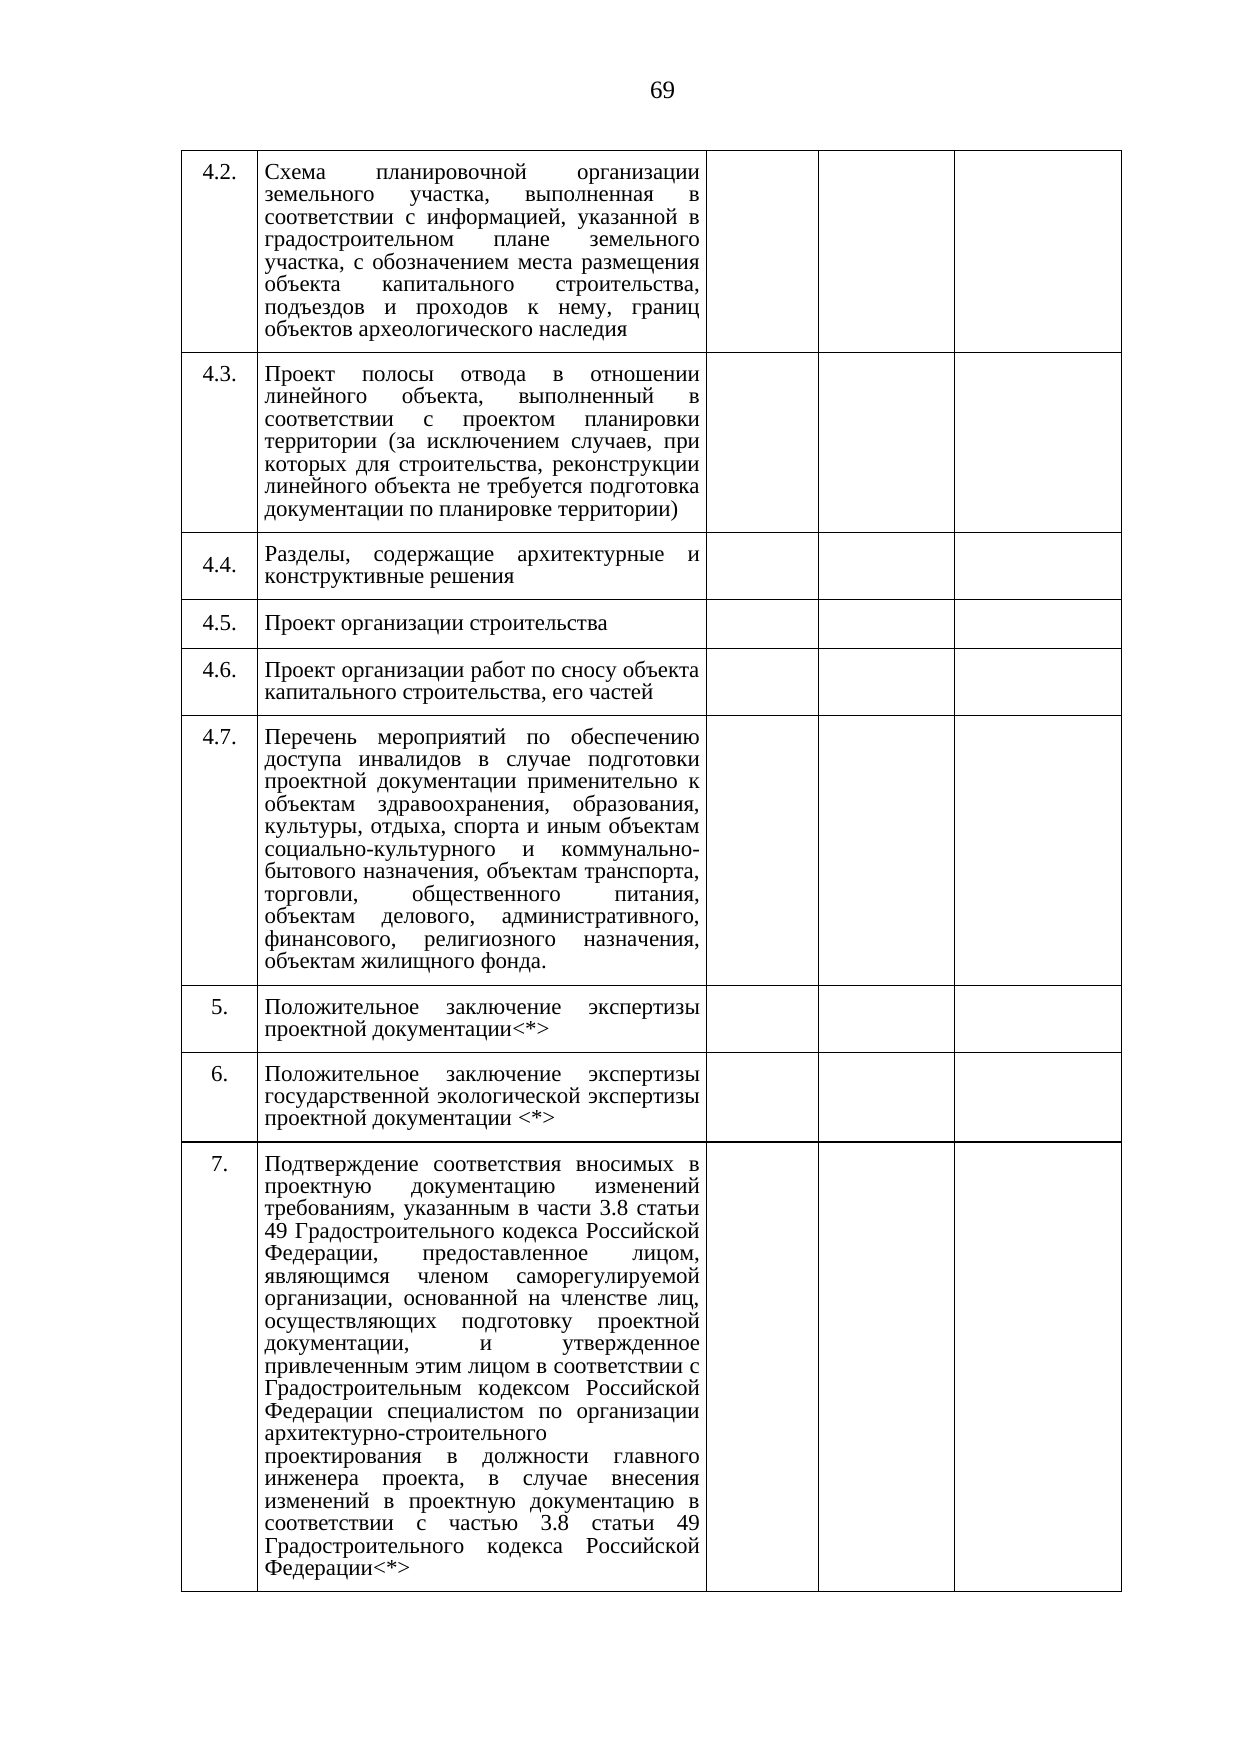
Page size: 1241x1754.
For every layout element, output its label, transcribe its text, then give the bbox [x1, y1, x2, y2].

table_cell 4.6. [182, 649, 257, 715]
table_cell [819, 151, 954, 352]
table_cell Проект организации работ по сносу объекта капитального строительства, его частей [258, 649, 706, 715]
table_cell [707, 649, 818, 715]
table_cell 4.2. [182, 151, 257, 352]
table_cell [819, 1143, 954, 1591]
table_cell [955, 1143, 1121, 1591]
table_cell [955, 533, 1121, 599]
table_cell [955, 353, 1121, 532]
table_cell Разделы, содержащие архитектурные и конструктивные решения [258, 533, 706, 599]
table_cell 4.7. [182, 716, 257, 984]
table_cell Положительное заключение экспертизы проектной документации<*> [258, 986, 706, 1052]
table_cell [707, 600, 818, 648]
table_cell [707, 151, 818, 352]
table_cell [707, 353, 818, 532]
table_cell [955, 1053, 1121, 1141]
table_cell 6. [182, 1053, 257, 1141]
table_cell 4.5. [182, 600, 257, 648]
table_cell [955, 986, 1121, 1052]
table_cell [819, 986, 954, 1052]
table_cell [955, 649, 1121, 715]
table_cell [955, 716, 1121, 984]
table_cell [819, 353, 954, 532]
table_cell Проект полосы отвода в отношении линейного объекта, выполненный в соответствии с проектом планировки территории (за исключением случаев, при которых для строительства, реконструкции линейного объекта не требуется подготовка документации по планировке территории) [258, 353, 706, 532]
table_cell [819, 716, 954, 984]
table_cell [707, 533, 818, 599]
table_cell 7. [182, 1143, 257, 1591]
table_cell Положительное заключение экспертизы государственной экологической экспертизы проектной документации <*> [258, 1053, 706, 1141]
table_cell [819, 649, 954, 715]
table_cell [819, 1053, 954, 1141]
table_cell 5. [182, 986, 257, 1052]
table_cell 4.4. [182, 533, 257, 599]
table_cell [707, 1143, 818, 1591]
table_cell [707, 986, 818, 1052]
table_cell [707, 716, 818, 984]
table_cell 4.3. [182, 353, 257, 532]
table_cell [819, 600, 954, 648]
table_cell Схема планировочной организации земельного участка, выполненная в соответствии с информацией, указанной в градостроительном плане земельного участка, с обозначением места размещения объекта капитального строительства, подъездов и проходов к нему, границ объектов археологического наследия [258, 151, 706, 352]
table_cell [819, 533, 954, 599]
table_cell Подтверждение соответствия вносимых в проектную документацию изменений требованиям, указанным в части 3.8 статьи 49 Градостроительного кодекса Российской Федерации, предоставленное лицом, являющимся членом саморегулируемой организации, основанной на членстве лиц, осуществляющих подготовку проектной документации, и утвержденное привлеченным этим лицом в соответствии с Градостроительным кодексом Российской Федерации специалистом по организации архитектурно-строительного проектирования в должности главного инженера проекта, в случае внесения изменений в проектную документацию в соответствии с частью 3.8 статьи 49 Градостроительного кодекса Российской Федерации<*> [258, 1143, 706, 1591]
table_cell [955, 151, 1121, 352]
table_cell Проект организации строительства [258, 600, 706, 648]
table_cell [955, 600, 1121, 648]
table_cell Перечень мероприятий по обеспечению доступа инвалидов в случае подготовки проектной документации применительно к объектам здравоохранения, образования, культуры, отдыха, спорта и иным объектам социально-культурного и коммунально-бытового назначения, объектам транспорта, торговли, общественного питания, объектам делового, административного, финансового, религиозного назначения, объектам жилищного фонда. [258, 716, 706, 984]
table_cell [707, 1053, 818, 1141]
